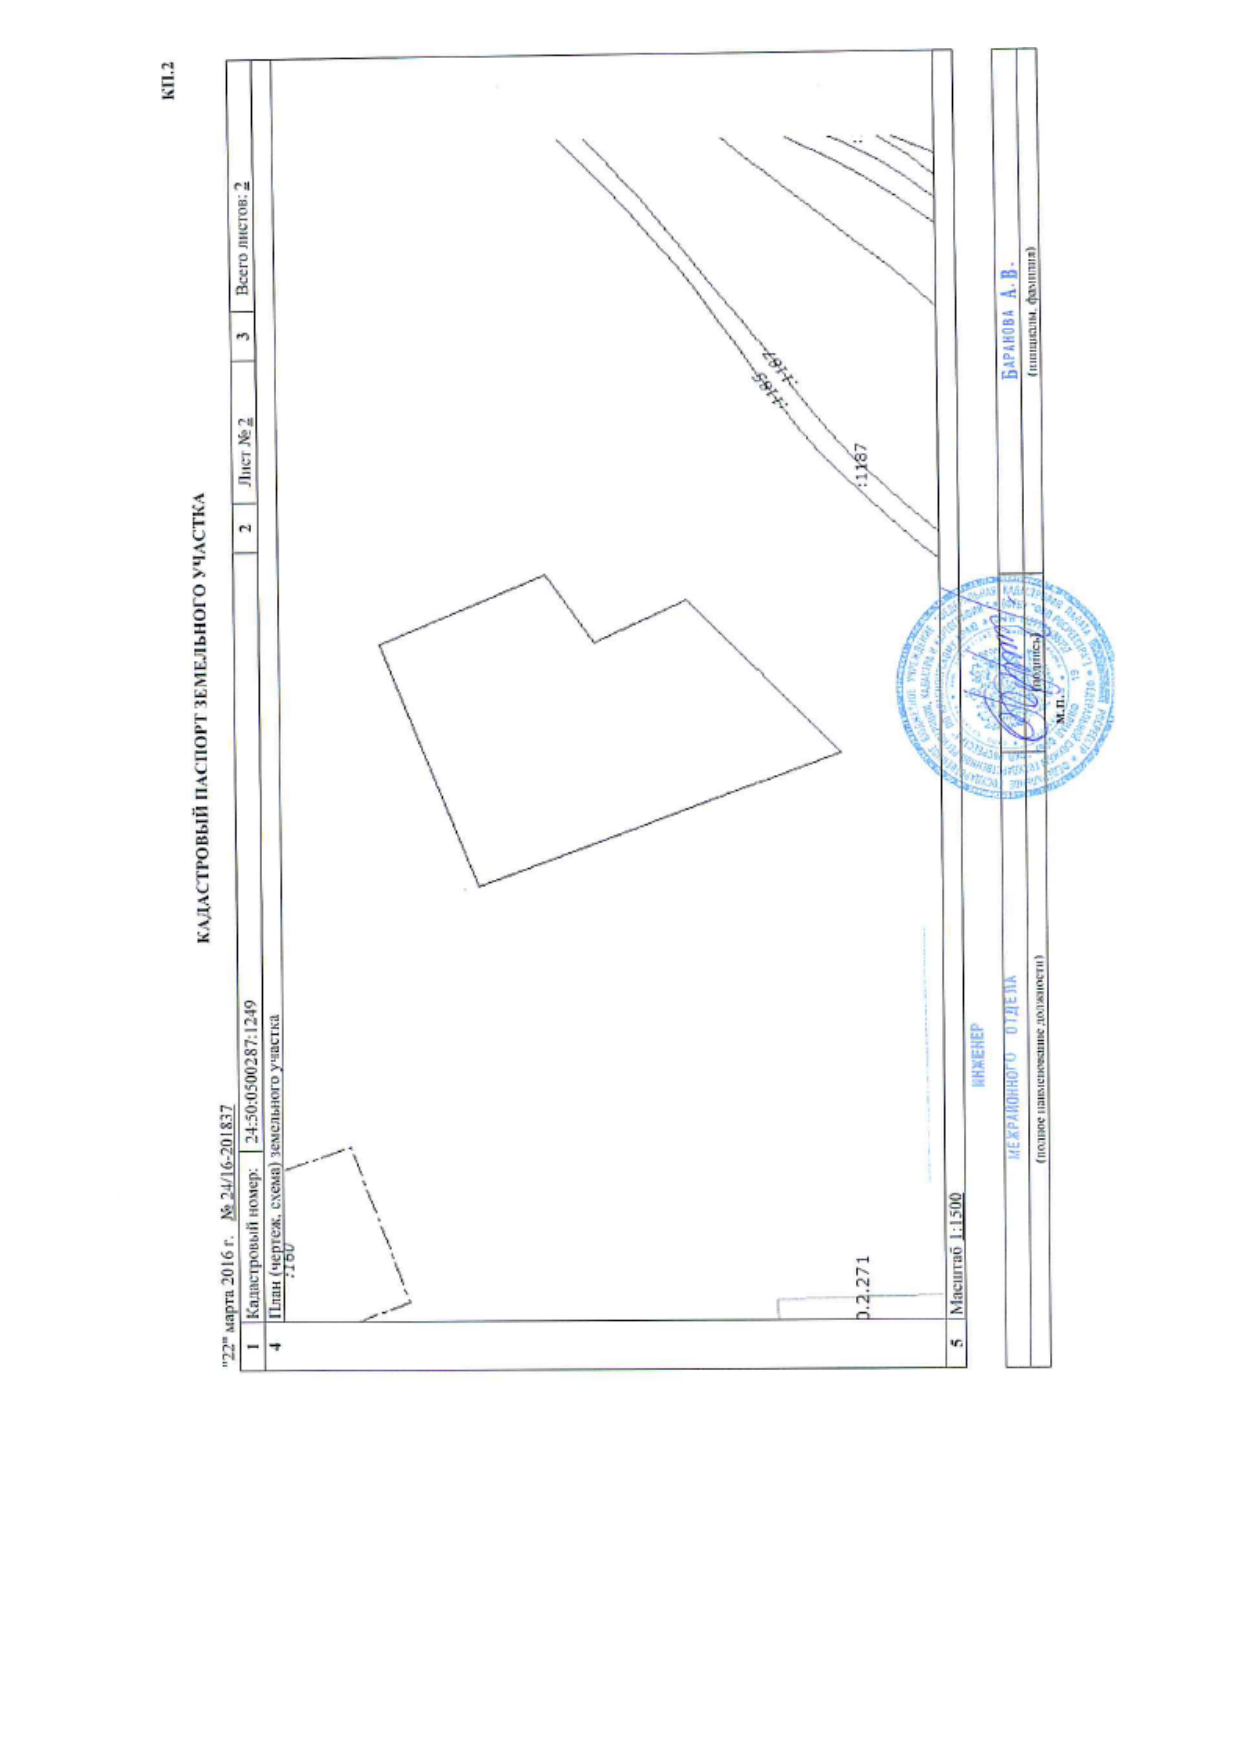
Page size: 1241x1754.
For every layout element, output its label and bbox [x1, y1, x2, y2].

picture [118, 47, 1121, 1406]
